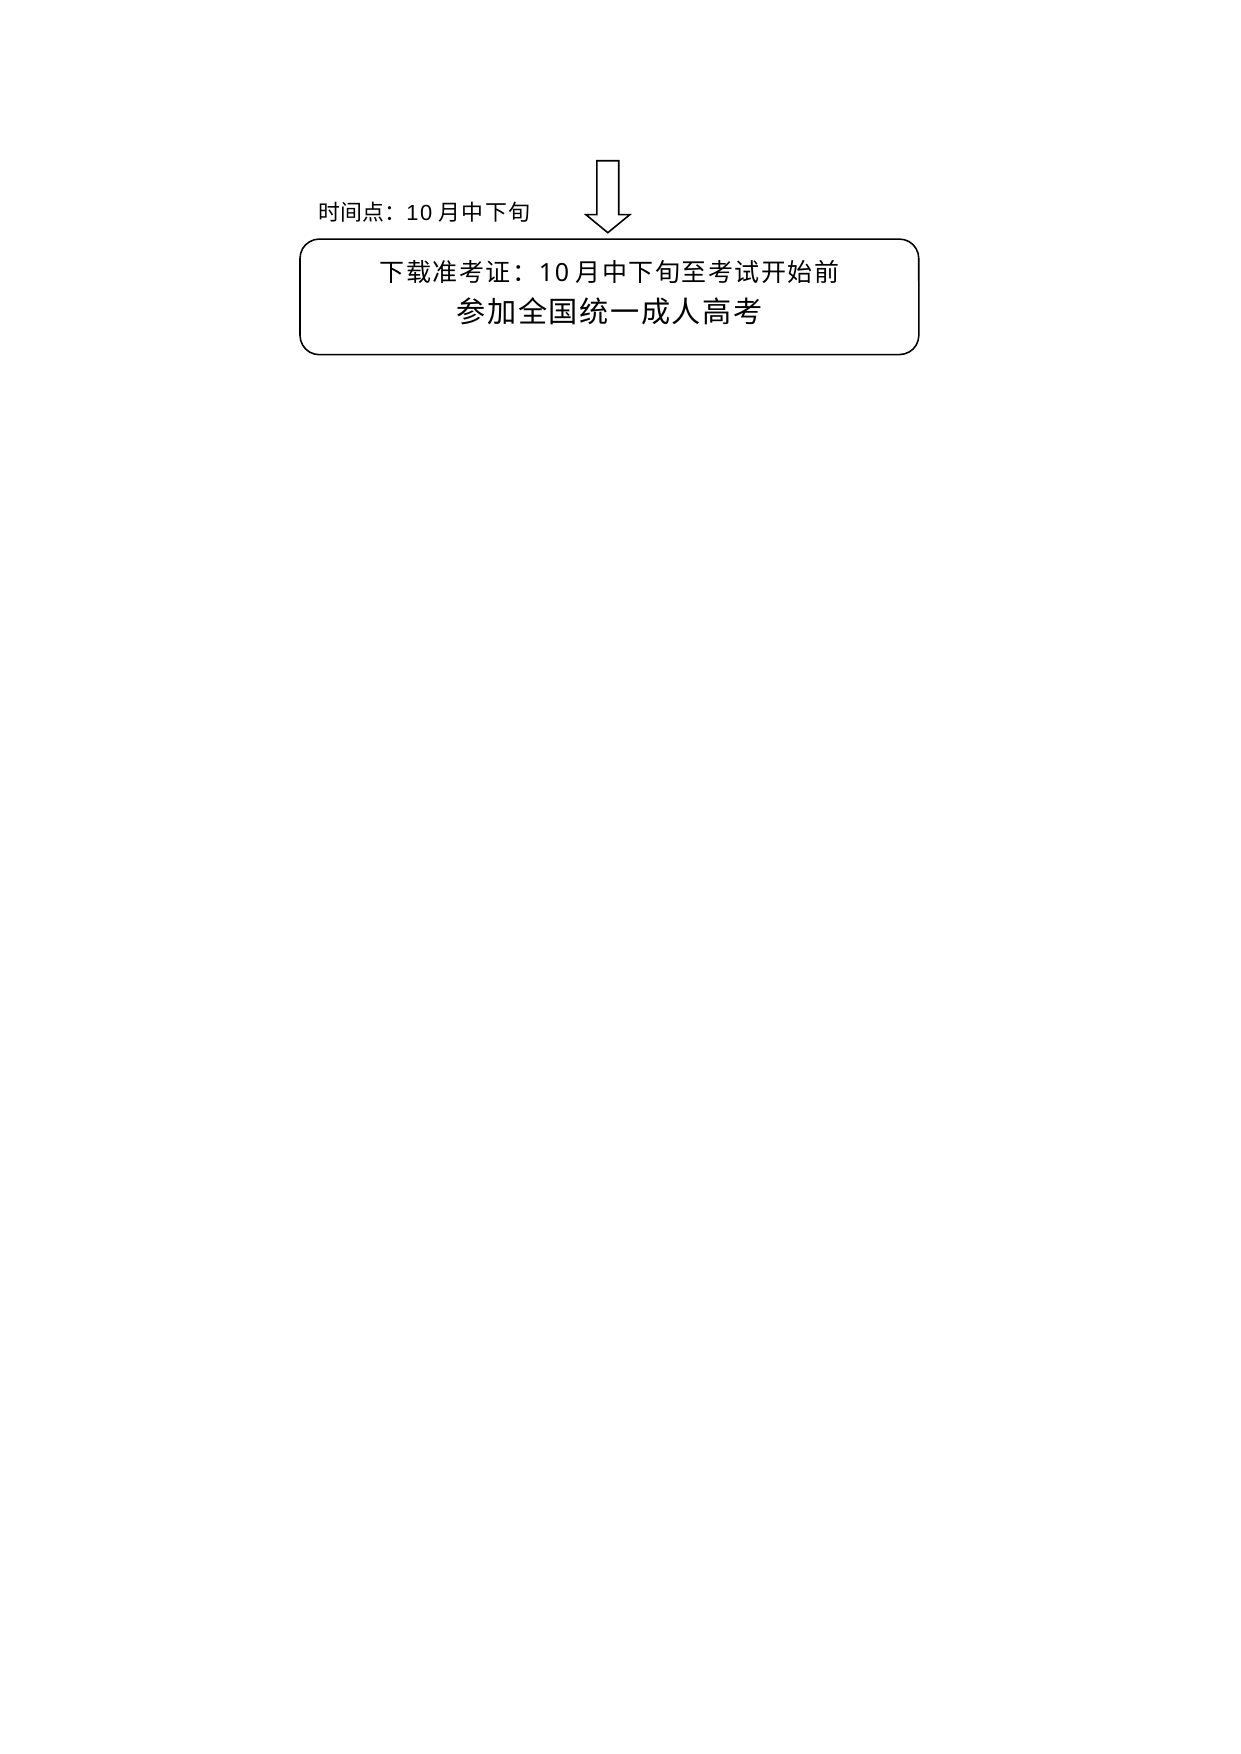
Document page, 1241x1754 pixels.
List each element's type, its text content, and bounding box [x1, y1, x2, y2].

text 时间点：10月中下旬 [187, 194, 598, 227]
text 时间点：10月中下旬 [618, 194, 1053, 227]
